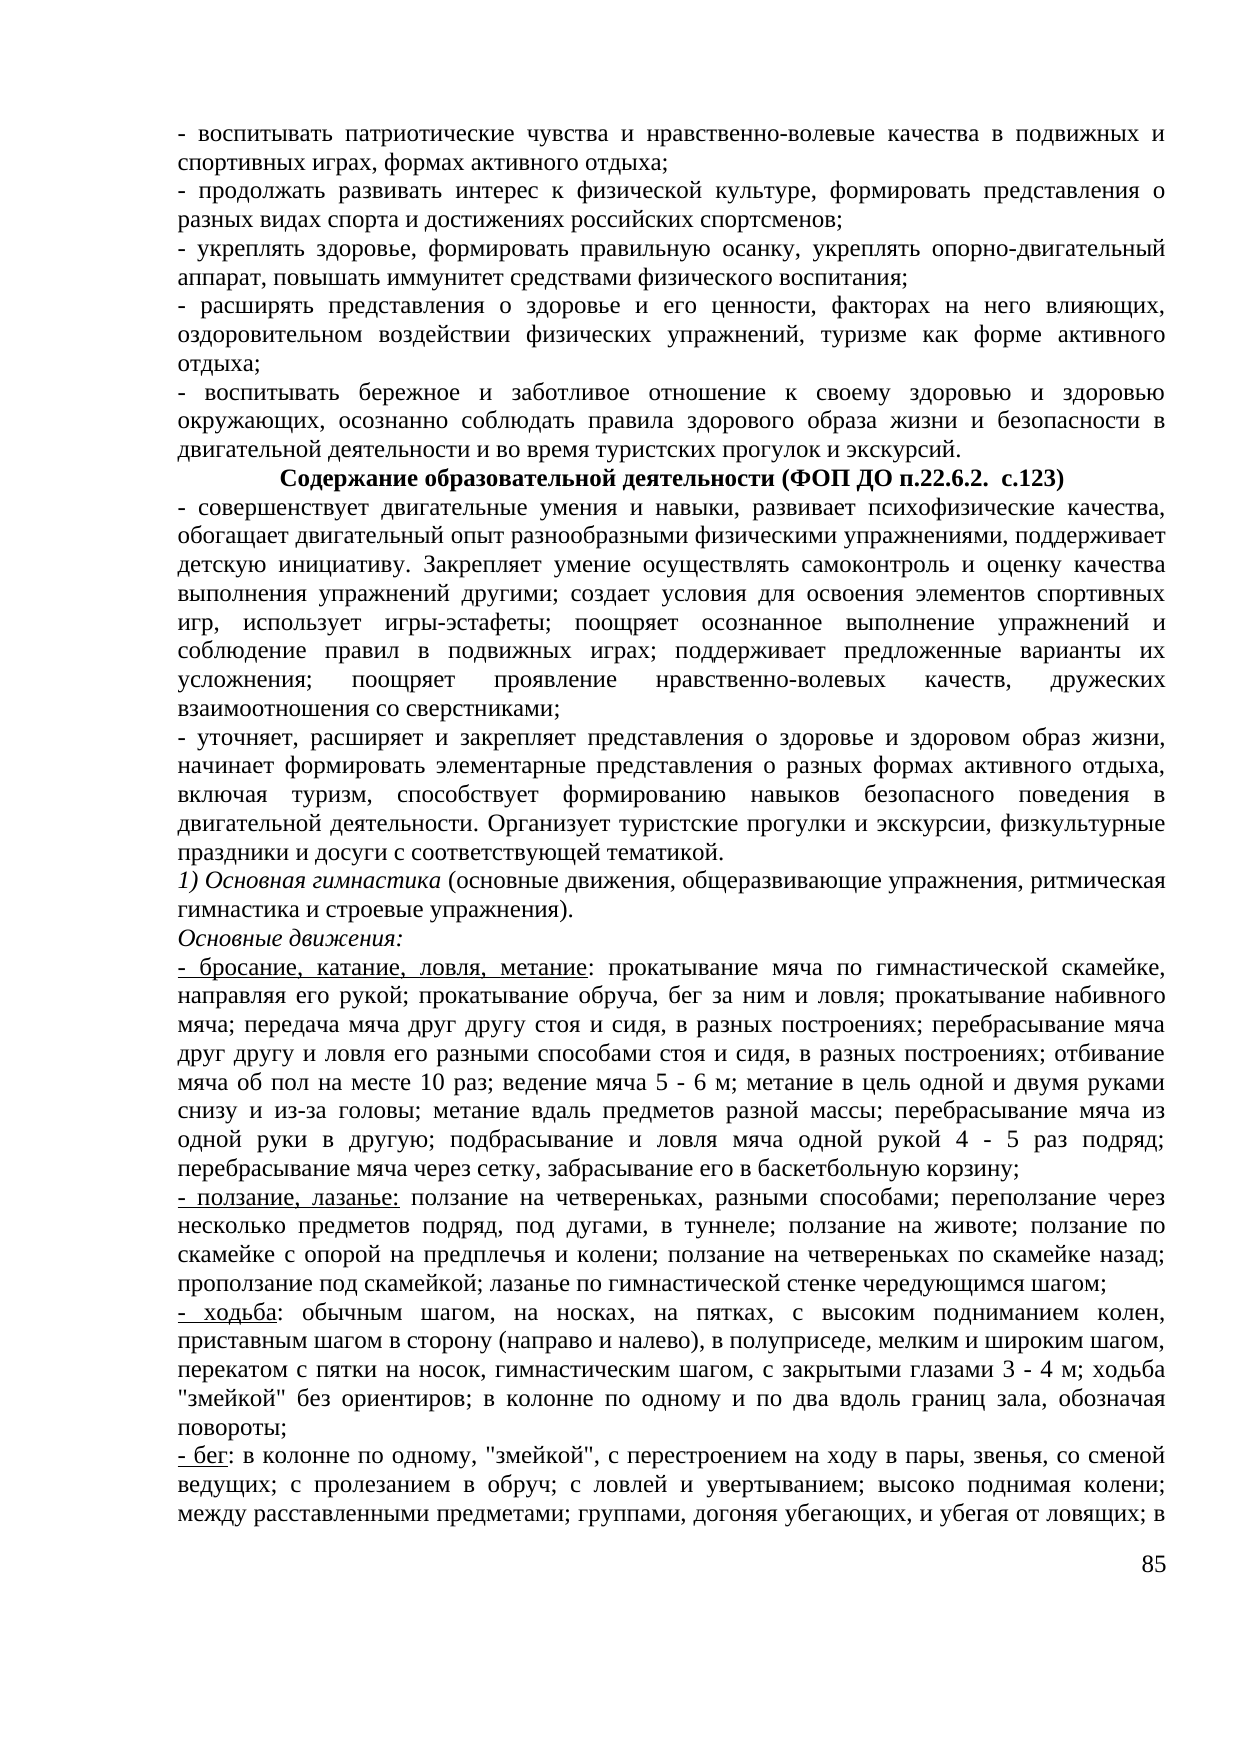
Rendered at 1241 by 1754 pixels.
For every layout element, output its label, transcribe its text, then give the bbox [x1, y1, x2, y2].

text - ползание, лазанье: ползание на четвереньках, разными способами; переползание через несколько предметов подряд, под дугами, в туннеле; ползание на животе; ползание по скамейке с опорой на предплечья и колени; ползание на четвереньках по скамейке назад; проползание под скамейкой; лазанье по гимнастической стенке чередующимся шагом; [177, 1182, 1166, 1297]
text - совершенствует двигательные умения и навыки, развивает психофизические качества, обогащает двигательный опыт разнообразными физическими упражнениями, поддерживает детскую инициативу. Закрепляет умение осуществлять самоконтроль и оценку качества выполнения упражнений другими; создает условия для освоения элементов спортивных игр, использует игры-эстафеты; поощряет осознанное выполнение упражнений и соблюдение правил в подвижных играх; поддерживает предложенные варианты их усложнения; поощряет проявление нравственно-волевых качеств, дружеских взаимоотношения со сверстниками; [177, 492, 1166, 722]
text - ходьба: обычным шагом, на носках, на пятках, с высоким подниманием колен, приставным шагом в сторону (направо и налево), в полуприседе, мелким и широким шагом, перекатом с пятки на носок, гимнастическим шагом, с закрытыми глазами 3 - 4 м; ходьба "змейкой" без ориентиров; в колонне по одному и по два вдоль границ зала, обозначая повороты; [177, 1297, 1166, 1441]
text - расширять представления о здоровье и его ценности, факторах на него влияющих, оздоровительном воздействии физических упражнений, туризме как форме активного отдыха; [177, 291, 1166, 377]
text - воспитывать бережное и заботливое отношение к своему здоровью и здоровью окружающих, осознанно соблюдать правила здорового образа жизни и безопасности в двигательной деятельности и во время туристских прогулок и экскурсий. [177, 377, 1166, 463]
text - бросание, катание, ловля, метание: прокатывание мяча по гимнастической скамейке, направляя его рукой; прокатывание обруча, бег за ним и ловля; прокатывание набивного мяча; передача мяча друг другу стоя и сидя, в разных построениях; перебрасывание мяча друг другу и ловля его разными способами стоя и сидя, в разных построениях; отбивание мяча об пол на месте 10 раз; ведение мяча 5 - 6 м; метание в цель одной и двумя руками снизу и из-за головы; метание вдаль предметов разной массы; перебрасывание мяча из одной руки в другую; подбрасывание и ловля мяча одной рукой 4 - 5 раз подряд; перебрасывание мяча через сетку, забрасывание его в баскетбольную корзину; [177, 952, 1166, 1182]
text - воспитывать патриотические чувства и нравственно-волевые качества в подвижных и спортивных играх, формах активного отдыха; [177, 118, 1166, 176]
text - уточняет, расширяет и закрепляет представления о здоровье и здоровом образ жизни, начинает формировать элементарные представления о разных формах активного отдыха, включая туризм, способствует формированию навыков безопасного поведения в двигательной деятельности. Организует туристские прогулки и экскурсии, физкультурные праздники и досуги с соответствующей тематикой. [177, 722, 1166, 866]
text Содержание образовательной деятельности (ФОП ДО п.22.6.2. с.123) [177, 463, 1166, 492]
text 1) Основная гимнастика (основные движения, общеразвивающие упражнения, ритмическая гимнастика и строевые упражнения). [177, 866, 1166, 923]
text Основные движения: [177, 923, 1166, 952]
text - продолжать развивать интерес к физической культуре, формировать представления о разных видах спорта и достижениях российских спортсменов; [177, 176, 1166, 233]
text - укреплять здоровье, формировать правильную осанку, укреплять опорно-двигательный аппарат, повышать иммунитет средствами физического воспитания; [177, 233, 1166, 291]
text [177, 1441, 1166, 1527]
